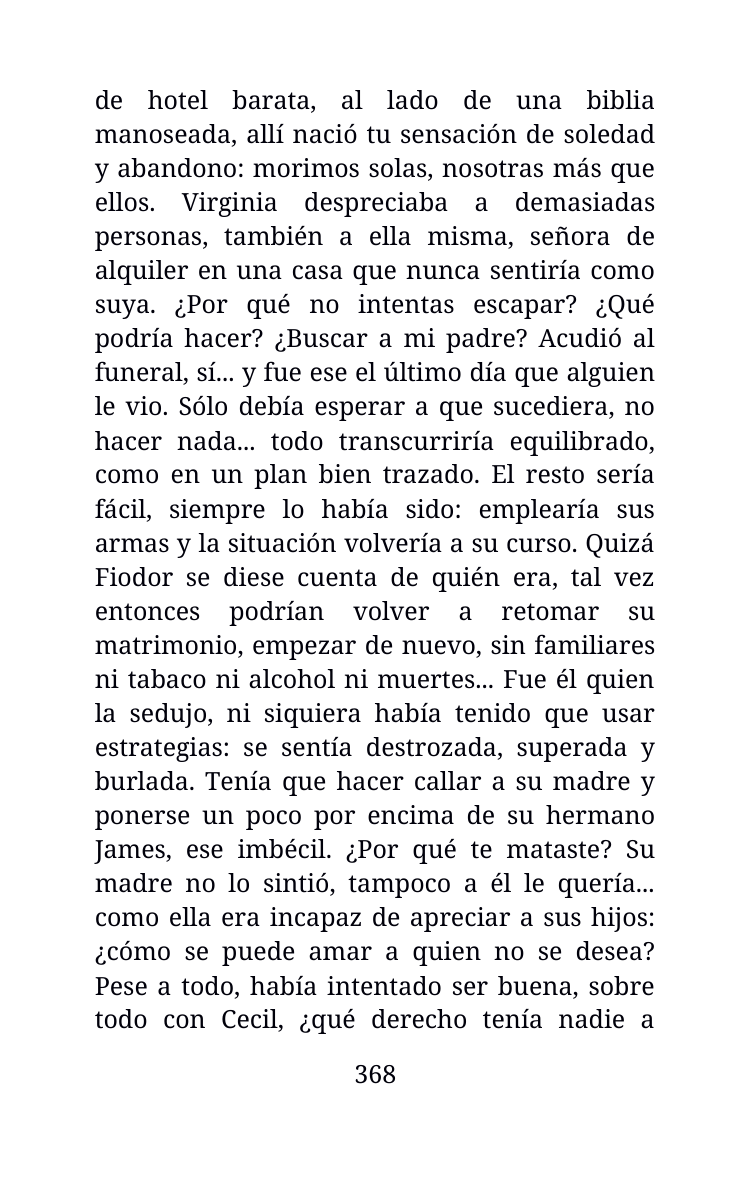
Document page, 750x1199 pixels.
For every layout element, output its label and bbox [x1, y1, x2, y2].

text [94, 82, 656, 1036]
